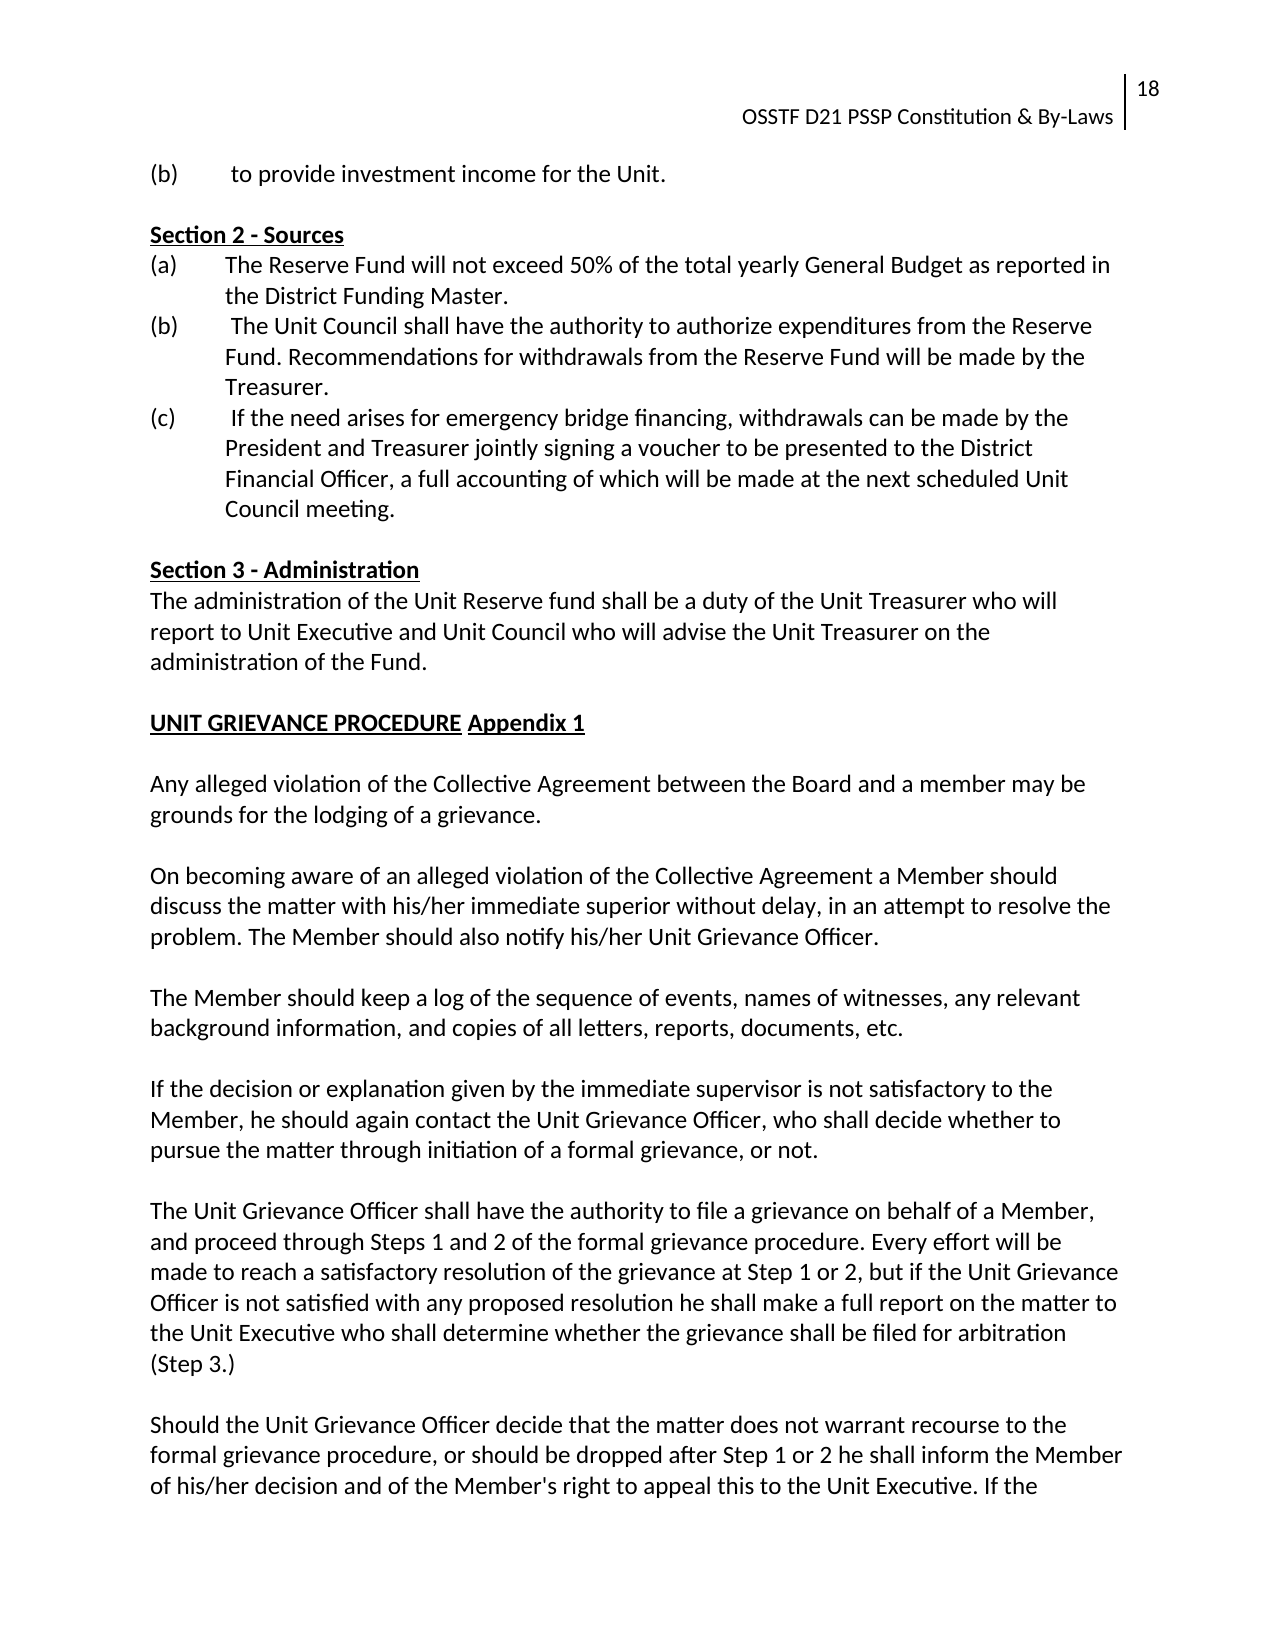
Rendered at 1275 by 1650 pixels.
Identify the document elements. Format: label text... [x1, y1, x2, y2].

text (a) The Reserve Fund will not exceed 50% of the total yearly General Budget as reported in the District Funding Master. [150, 249, 1125, 310]
text The administration of the Unit Reserve fund shall be a duty of the Unit Treasurer who will report to Unit Executive and Unit Council who will advise the Unit Treasurer on the administration of the Fund. [150, 585, 1125, 677]
text The Member should keep a log of the sequence of events, names of witnesses, any relevant background information, and copies of all letters, reports, documents, etc. [150, 982, 1125, 1043]
text (b) to provide investment income for the Unit. [150, 158, 1125, 188]
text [150, 1409, 1125, 1501]
text On becoming aware of an alleged violation of the Collective Agreement a Member should discuss the matter with his/her immediate superior without delay, in an attempt to resolve the problem. The Member should also notify his/her Unit Grievance Officer. [150, 860, 1125, 951]
text The Unit Grievance Officer shall have the authority to file a grievance on behalf of a Member, and proceed through Steps 1 and 2 of the formal grievance procedure. Every effort will be made to reach a satisfactory resolution of the grievance at Step 1 or 2, but if the Unit Grievance Officer is not satisfied with any proposed resolution he shall make a full report on the matter to the Unit Executive who shall determine whether the grievance shall be filed for arbitration (Step 3.) [150, 1196, 1125, 1379]
text (b) The Unit Council shall have the authority to authorize expenditures from the Reserve Fund. Recommendations for withdrawals from the Reserve Fund will be made by the Treasurer. [150, 310, 1125, 402]
text (c) If the need arises for emergency bridge financing, withdrawals can be made by the President and Treasurer jointly signing a voucher to be presented to the District Financial Officer, a full accounting of which will be made at the next scheduled Unit Council meeting. [150, 402, 1125, 524]
text Section 3 - Administration [150, 554, 1125, 585]
text UNIT GRIEVANCE PROCEDURE Appendix 1 [150, 707, 1125, 738]
text Section 2 - Sources [150, 219, 1125, 249]
text Any alleged violation of the Collective Agreement between the Board and a member may be grounds for the lodging of a grievance. [150, 768, 1125, 829]
text If the decision or explanation given by the immediate supervisor is not satisfactory to the Member, he should again contact the Unit Grievance Officer, who shall decide whether to pursue the matter through initiation of a formal grievance, or not. [150, 1073, 1125, 1165]
